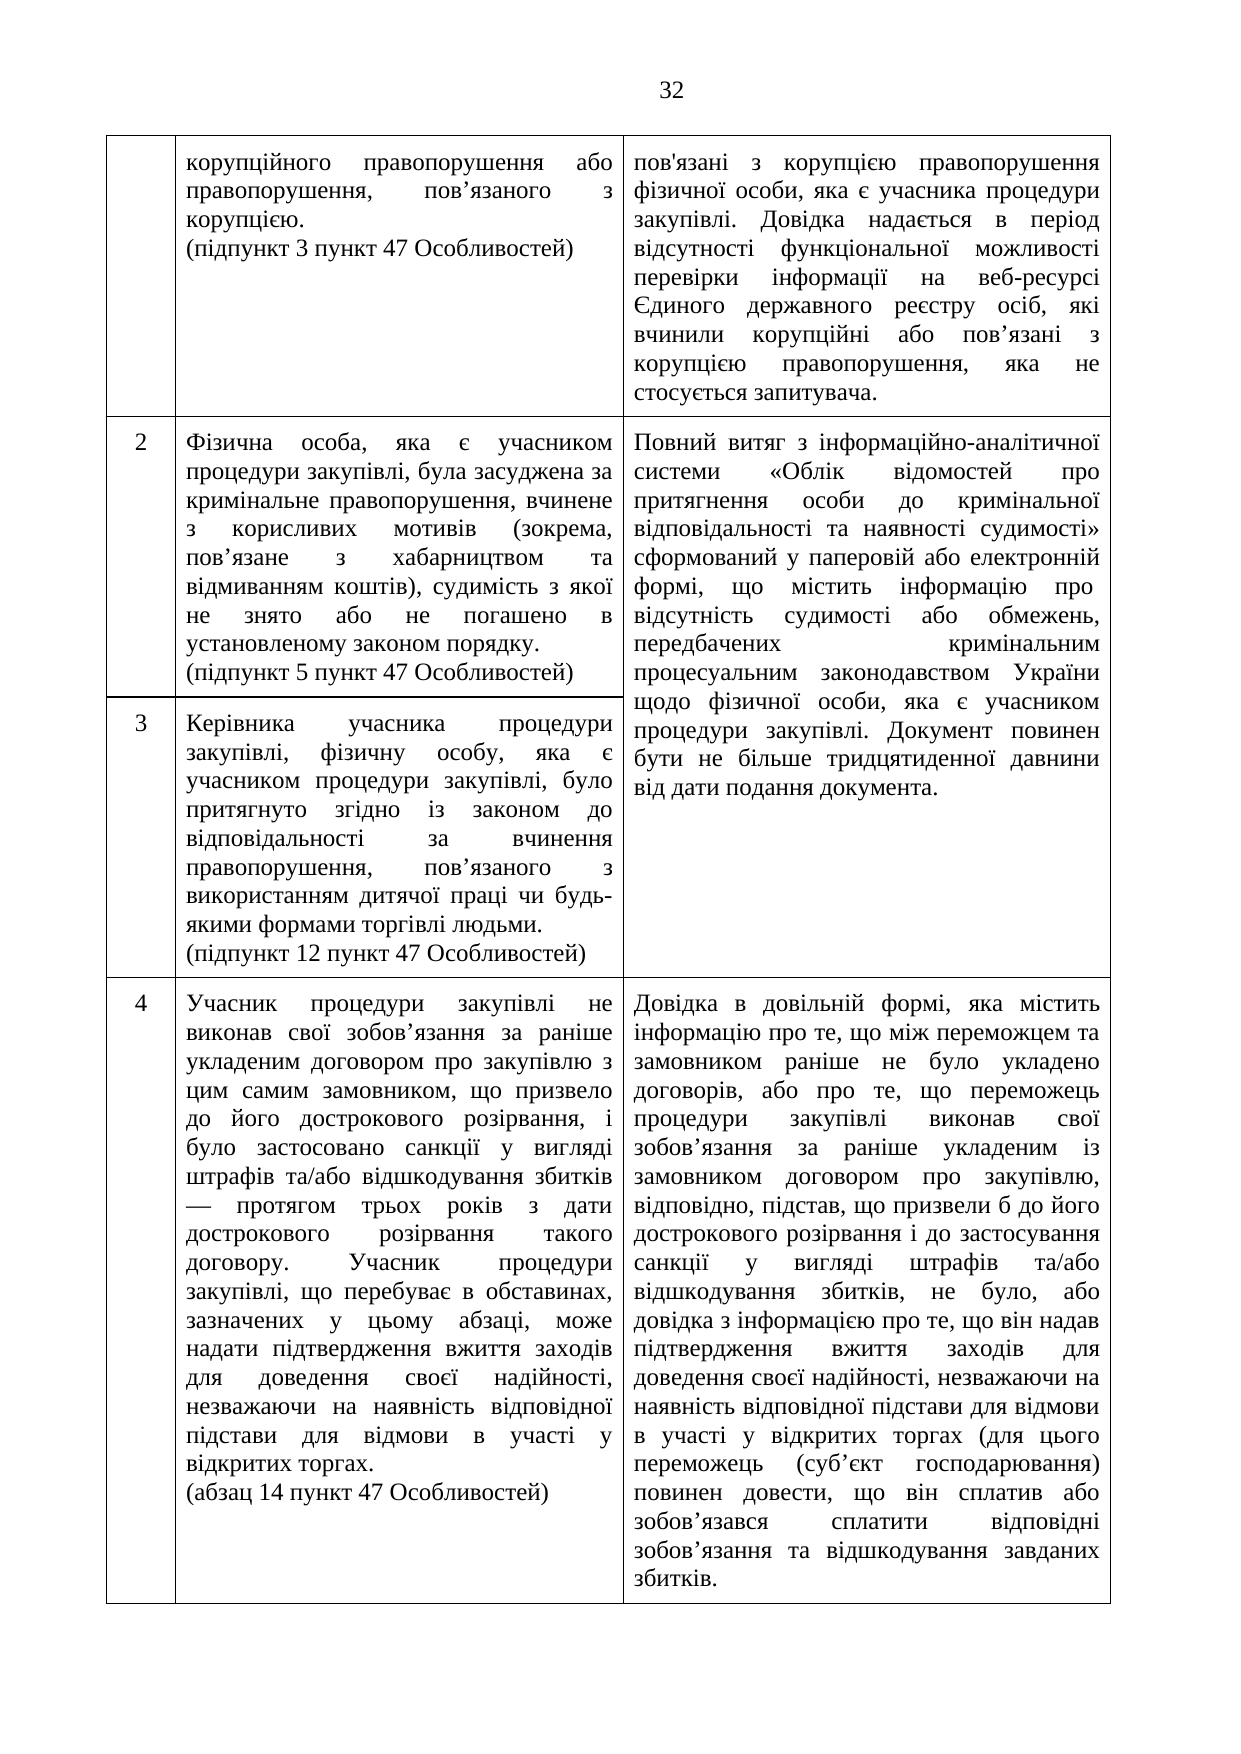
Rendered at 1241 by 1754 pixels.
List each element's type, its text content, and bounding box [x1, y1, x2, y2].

table_cell Довідка в довільній формі, яка містить інформацію про те, що між переможцем та замовником раніше не було укладено договорів, або про те, що переможець процедури закупівлі виконав свої зобов’язання за раніше укладеним із замовником договором про закупівлю, відповідно, підстав, що призвели б до його дострокового розірвання і до застосування санкції у вигляді штрафів та/або відшкодування збитків, не було, або довідка з інформацією про те, що він надав підтвердження вжиття заходів для доведення своєї надійності, незважаючи на наявність відповідної підстави для відмови в участі у відкритих торгах (для цього переможець (суб’єкт господарювання) повинен довести, що він сплатив або зобов’язався сплатити відповідні зобов’язання та відшкодування завданих збитків. [624, 978, 1110, 1603]
table_cell Учасник процедури закупівлі не виконав свої зобов’язання за раніше укладеним договором про закупівлю з цим самим замовником, що призвело до його дострокового розірвання, і було застосовано санкції у вигляді штрафів та/або відшкодування збитків — протягом трьох років з дати дострокового розірвання такого договору. Учасник процедури закупівлі, що перебуває в обставинах, зазначених у цьому абзаці, може надати підтвердження вжиття заходів для доведення своєї надійності, незважаючи на наявність відповідної підстави для відмови в участі у відкритих торгах. (абзац 14 пункт 47 Особливостей) [176, 978, 623, 1603]
table_cell Повний витяг з інформаційно-аналітичної системи «Облік відомостей про притягнення особи до кримінальної відповідальності та наявності судимості» сформований у паперовій або електронній формі, що містить інформацію про відсутність судимості або обмежень, передбачених кримінальним процесуальним законодавством України щодо фізичної особи, яка є учасником процедури закупівлі. Документ повинен бути не більше тридцятиденної давнини від дати подання документа. [624, 417, 1110, 977]
table_cell Керівника учасника процедури закупівлі, фізичну особу, яка є учасником процедури закупівлі, було притягнуто згідно із законом до відповідальності за вчинення правопорушення, пов’язаного з використанням дитячої праці чи будь-якими формами торгівлі людьми. (підпункт 12 пункт 47 Особливостей) [176, 698, 623, 977]
table_cell Фізична особа, яка є учасником процедури закупівлі, була засуджена за кримінальне правопорушення, вчинене з корисливих мотивів (зокрема, пов’язане з хабарництвом та відмиванням коштів), судимість з якої не знято або не погашено в установленому законом порядку. (підпункт 5 пункт 47 Особливостей) [176, 417, 623, 696]
table_cell 2 [107, 417, 175, 696]
table_cell 3 [107, 698, 175, 977]
table_cell 1 [107, 136, 175, 416]
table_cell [176, 136, 623, 416]
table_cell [624, 136, 1110, 416]
table_cell 4 [107, 978, 175, 1603]
